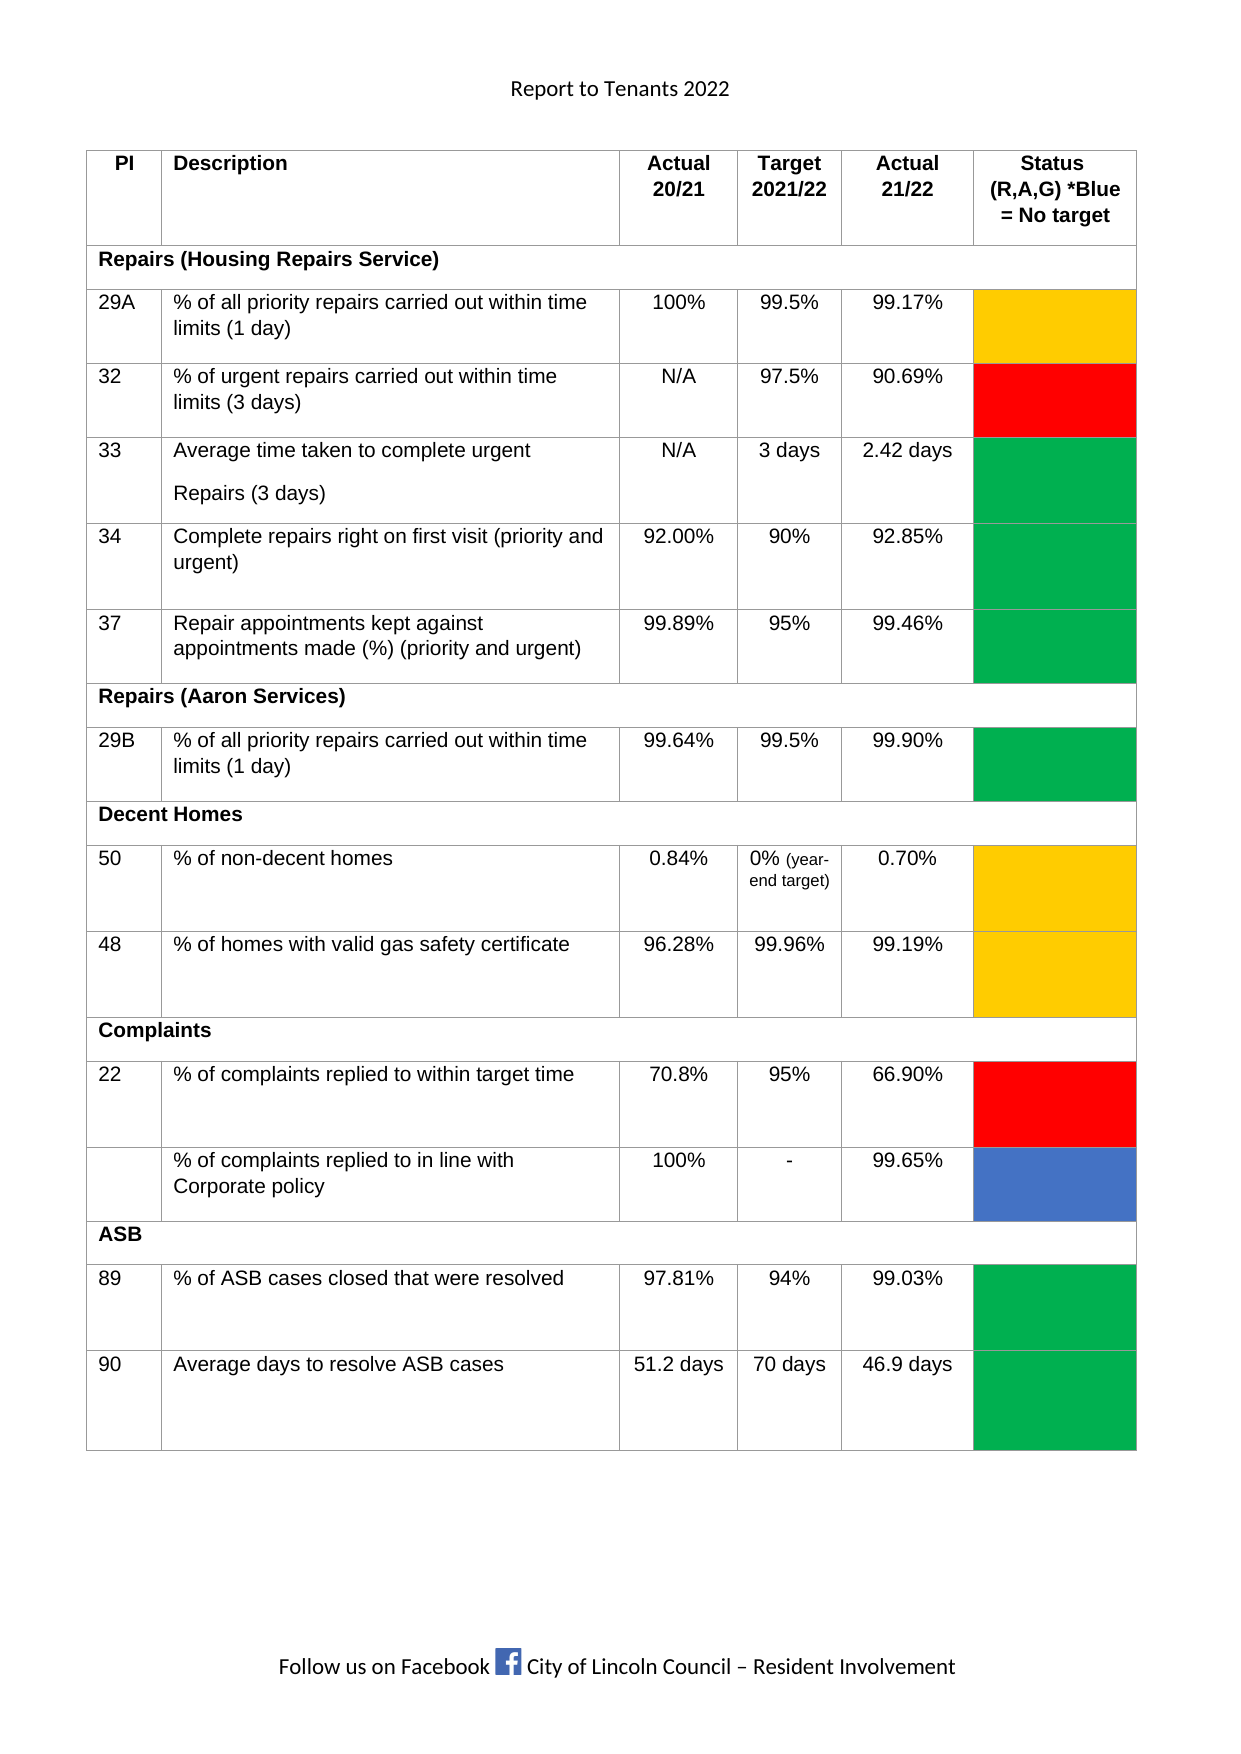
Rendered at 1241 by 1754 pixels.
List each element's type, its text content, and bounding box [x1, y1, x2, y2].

table_header Actual 20/21 [620, 151, 737, 245]
table_cell 99.46% [842, 610, 973, 683]
table_cell 2.42 days [842, 438, 973, 523]
table_cell [974, 364, 1136, 437]
table_cell [974, 438, 1136, 523]
picture [495, 1648, 522, 1675]
table_cell [974, 1148, 1136, 1221]
table_cell 89 [87, 1265, 161, 1350]
table_cell [974, 1062, 1136, 1147]
table_cell % of all priority repairs carried out within time limits (1 day) [162, 728, 619, 801]
table_cell % of complaints replied to in line with Corporate policy [162, 1148, 619, 1221]
table_cell Average days to resolve ASB cases [162, 1351, 619, 1450]
table_cell [974, 1265, 1136, 1350]
table_cell [974, 290, 1136, 363]
table_cell 46.9 days [842, 1351, 973, 1450]
table_cell 90 [87, 1351, 161, 1450]
table_cell [974, 610, 1136, 683]
table_cell 37 [87, 610, 161, 683]
table_cell 99.17% [842, 290, 973, 363]
table_cell % of urgent repairs carried out within time limits (3 days) [162, 364, 619, 437]
table_cell - [738, 1148, 841, 1221]
table_cell Repairs (Aaron Services) [87, 684, 1136, 727]
table_cell Average time taken to complete urgent Repairs (3 days) [162, 438, 619, 523]
table_cell 51.2 days [620, 1351, 737, 1450]
table_cell 97.5% [738, 364, 841, 437]
table_cell 90% [738, 524, 841, 609]
table_cell 95% [738, 610, 841, 683]
table_cell 99.90% [842, 728, 973, 801]
table_cell 100% [620, 1148, 737, 1221]
table_cell % of homes with valid gas safety certificate [162, 932, 619, 1017]
table_cell 33 [87, 438, 161, 523]
table_cell 99.96% [738, 932, 841, 1017]
table_cell Repairs (Housing Repairs Service) [87, 246, 1136, 289]
table_cell 92.00% [620, 524, 737, 609]
table_cell 29A [87, 290, 161, 363]
table_cell 3 days [738, 438, 841, 523]
table_header Actual 21/22 [842, 151, 973, 245]
table_cell 48 [87, 932, 161, 1017]
table_cell 92.85% [842, 524, 973, 609]
table_cell 70 days [738, 1351, 841, 1450]
table_cell N/A [620, 438, 737, 523]
table_cell 96.28% [620, 932, 737, 1017]
table_cell 34 [87, 524, 161, 609]
table_header Status (R,A,G) *Blue = No target [974, 151, 1136, 245]
table_cell 22 [87, 1062, 161, 1147]
table_cell 99.19% [842, 932, 973, 1017]
table_cell % of complaints replied to within target time [162, 1062, 619, 1147]
table_cell 50 [87, 846, 161, 931]
table_cell [974, 932, 1136, 1017]
table_cell 99.64% [620, 728, 737, 801]
table_cell 0.84% [620, 846, 737, 931]
table_header Description [162, 151, 619, 245]
table_cell 29B [87, 728, 161, 801]
table_cell Repair appointments kept against appointments made (%) (priority and urgent) [162, 610, 619, 683]
table_cell 94% [738, 1265, 841, 1350]
table_cell Complete repairs right on first visit (priority and urgent) [162, 524, 619, 609]
table_cell 99.03% [842, 1265, 973, 1350]
table_cell 90.69% [842, 364, 973, 437]
table_cell [974, 524, 1136, 609]
table_cell [974, 1351, 1136, 1450]
table_cell 99.89% [620, 610, 737, 683]
table_cell % of non-decent homes [162, 846, 619, 931]
table_cell % of all priority repairs carried out within time limits (1 day) [162, 290, 619, 363]
table_cell [974, 846, 1136, 931]
table_cell ASB [87, 1222, 1136, 1264]
table_cell % of ASB cases closed that were resolved [162, 1265, 619, 1350]
table_cell 99.5% [738, 728, 841, 801]
table_cell 0% (year-end target) [738, 846, 841, 931]
table_cell 0.70% [842, 846, 973, 931]
table_cell 32 [87, 364, 161, 437]
table_cell 99.65% [842, 1148, 973, 1221]
table_cell Complaints [87, 1018, 1136, 1061]
table_header Target 2021/22 [738, 151, 841, 245]
table_cell [87, 1148, 161, 1221]
table_cell 99.5% [738, 290, 841, 363]
table_cell 66.90% [842, 1062, 973, 1147]
table_cell N/A [620, 364, 737, 437]
table_cell 97.81% [620, 1265, 737, 1350]
table_header PI [87, 151, 161, 245]
table_cell Decent Homes [87, 802, 1136, 845]
table_cell 95% [738, 1062, 841, 1147]
table_cell 70.8% [620, 1062, 737, 1147]
table_cell [974, 728, 1136, 801]
table_cell 100% [620, 290, 737, 363]
